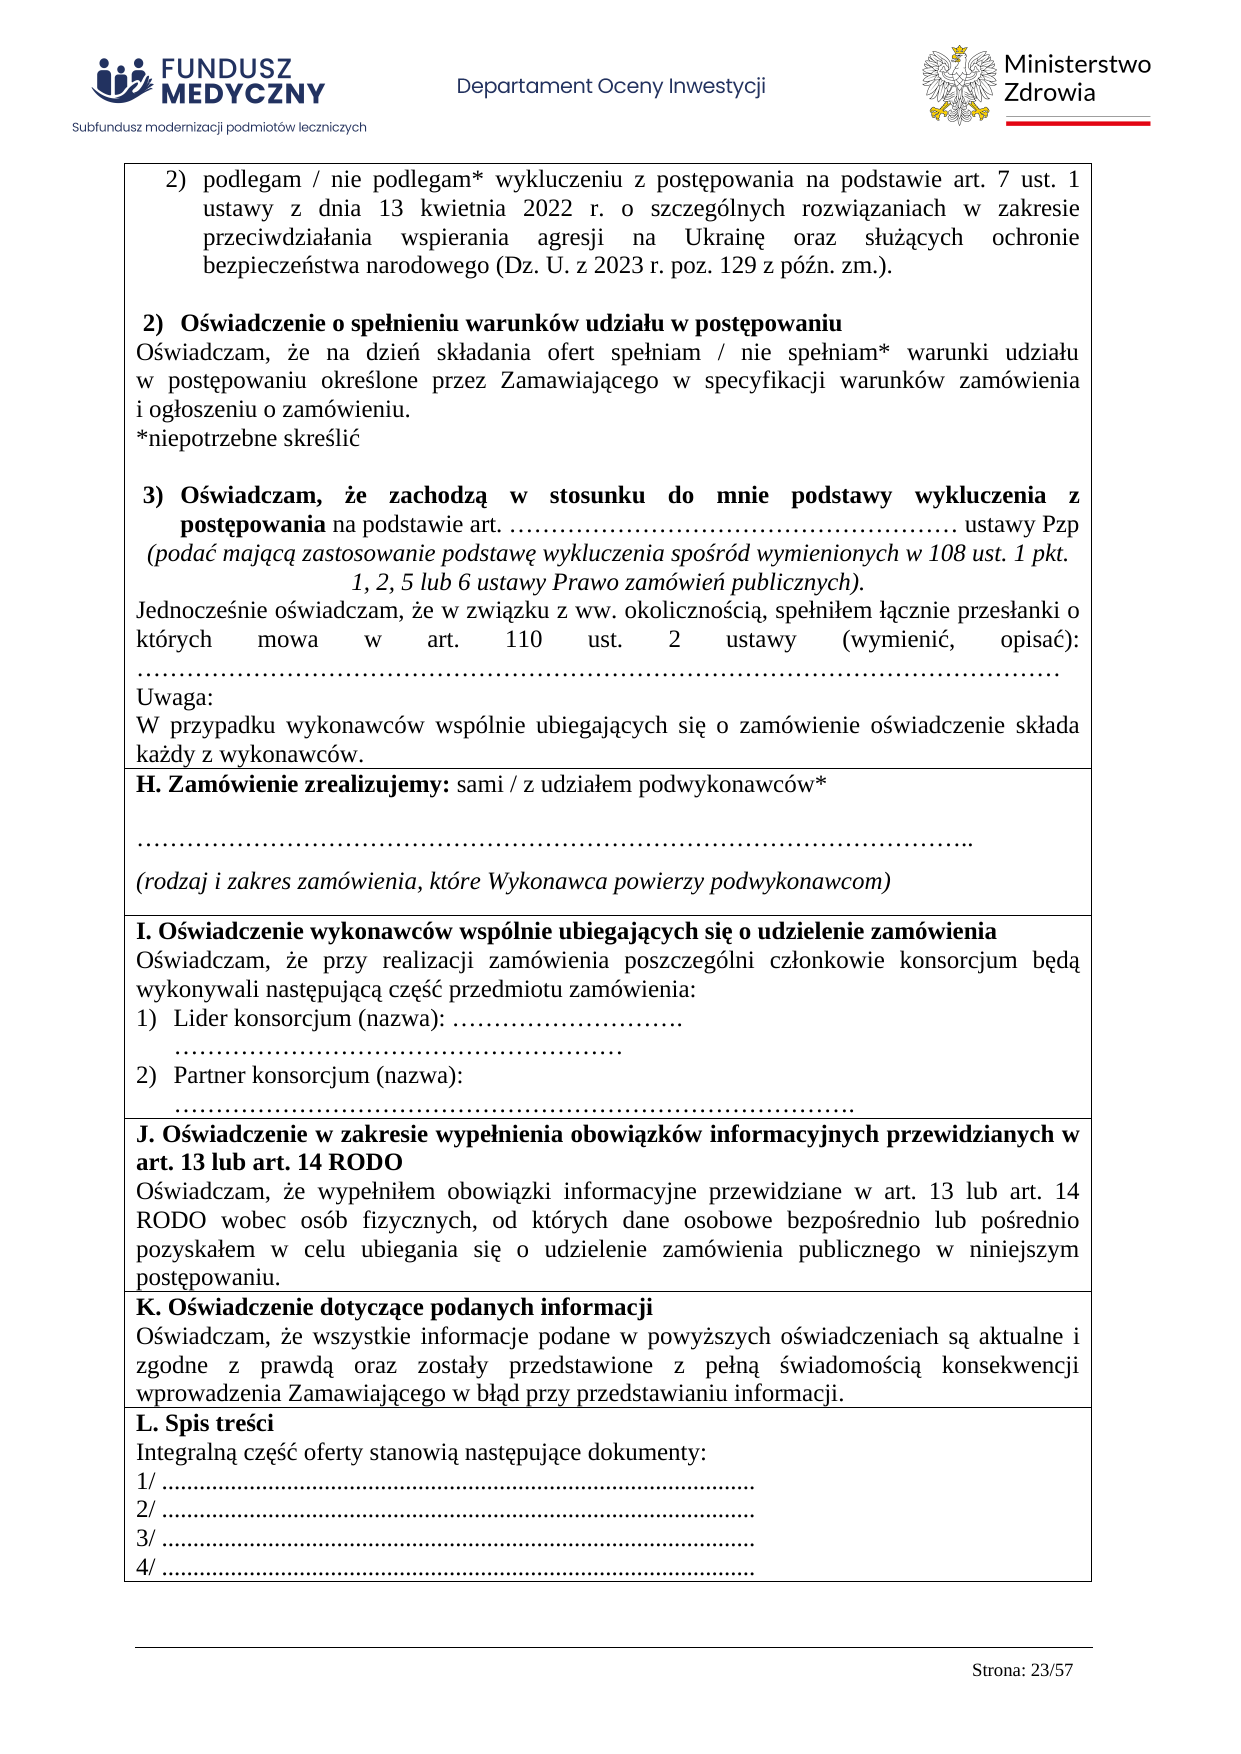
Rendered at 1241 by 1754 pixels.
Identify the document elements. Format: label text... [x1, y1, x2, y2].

table_cell J. Oświadczenie w zakresie wypełnienia obowiązków informacyjnych przewidzianych w art. 13 lub art. 14 RODO Oświadczam, że wypełniłem obowiązki informacyjne przewidziane w art. 13 lub art. 14 RODO wobec osób fizycznych, od których dane osobowe bezpośrednio lub pośrednio pozyskałem w celu ubiegania się o udzielenie zamówienia publicznego w niniejszym postępowaniu. [125, 1119, 1091, 1291]
picture [0, 7, 1241, 164]
table_cell I. Oświadczenie wykonawców wspólnie ubiegających się o udzielenie zamówienia Oświadczam, że przy realizacji zamówienia poszczególni członkowie konsorcjum będą wykonywali następującą część przedmiotu zamówienia: Lider konsorcjum (nazwa): ……………………….……………………………………………… Partner konsorcjum (nazwa): ………………………………………………………………………. [125, 916, 1091, 1118]
table_cell H. Zamówienie zrealizujemy: sami / z udziałem podwykonawców* ……………………………………………………………………………………….. (rodzaj i zakres zamówienia, które Wykonawca powierzy podwykonawcom) [125, 769, 1091, 915]
table_cell K. Oświadczenie dotyczące podanych informacji Oświadczam, że wszystkie informacje podane w powyższych oświadczeniach są aktualne i zgodne z prawdą oraz zostały przedstawione z pełną świadomością konsekwencji wprowadzenia Zamawiającego w błąd przy przedstawianiu informacji. [125, 1292, 1091, 1407]
